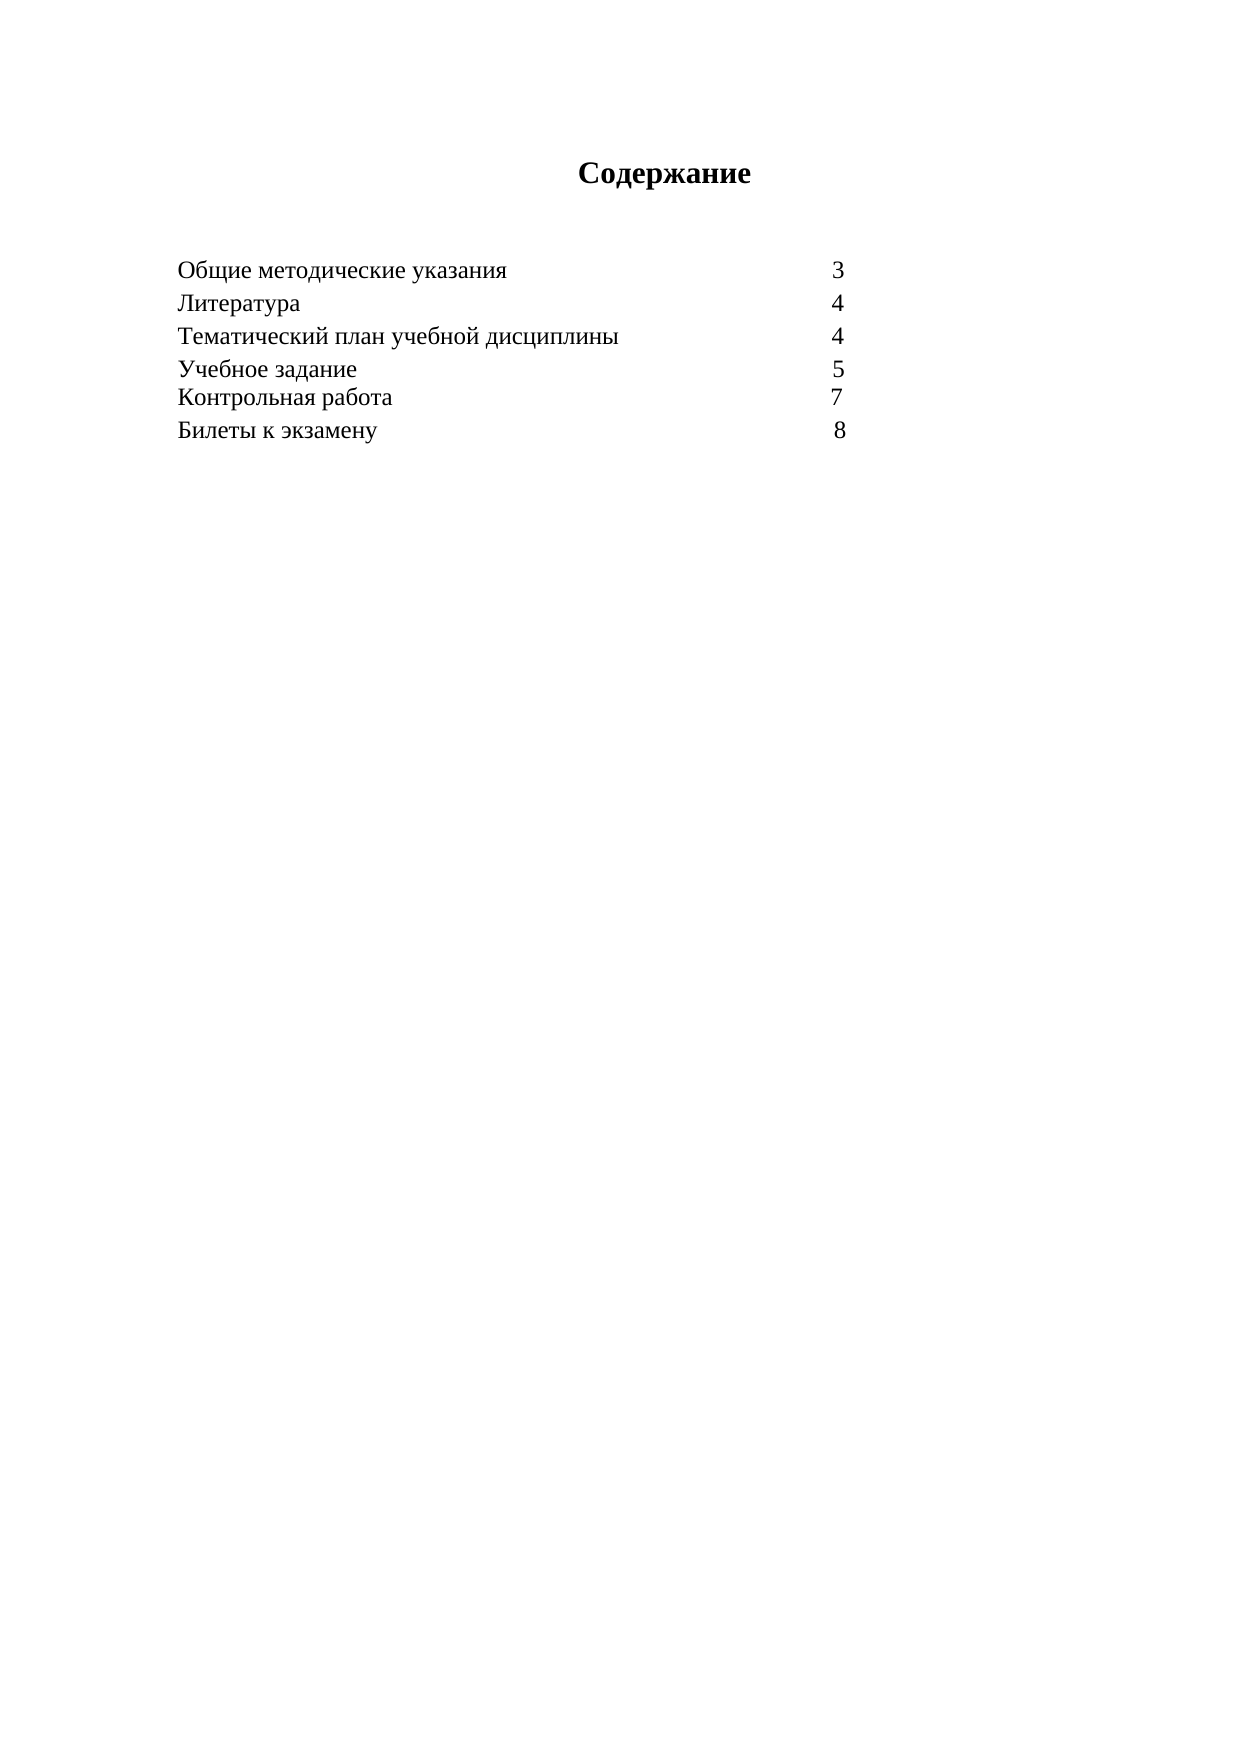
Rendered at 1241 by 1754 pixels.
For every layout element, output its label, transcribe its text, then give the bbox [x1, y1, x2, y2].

text Содержание [177, 154, 1152, 190]
text Литература 4 [177, 288, 1152, 316]
text Общие методические указания 3 [177, 255, 1152, 283]
text Учебное задание 5 [177, 354, 1152, 382]
text Контрольная работа 7 [177, 382, 1152, 411]
text Тематический план учебной дисциплины 4 [177, 321, 1152, 349]
text Билеты к экзамену 8 [177, 416, 1152, 444]
